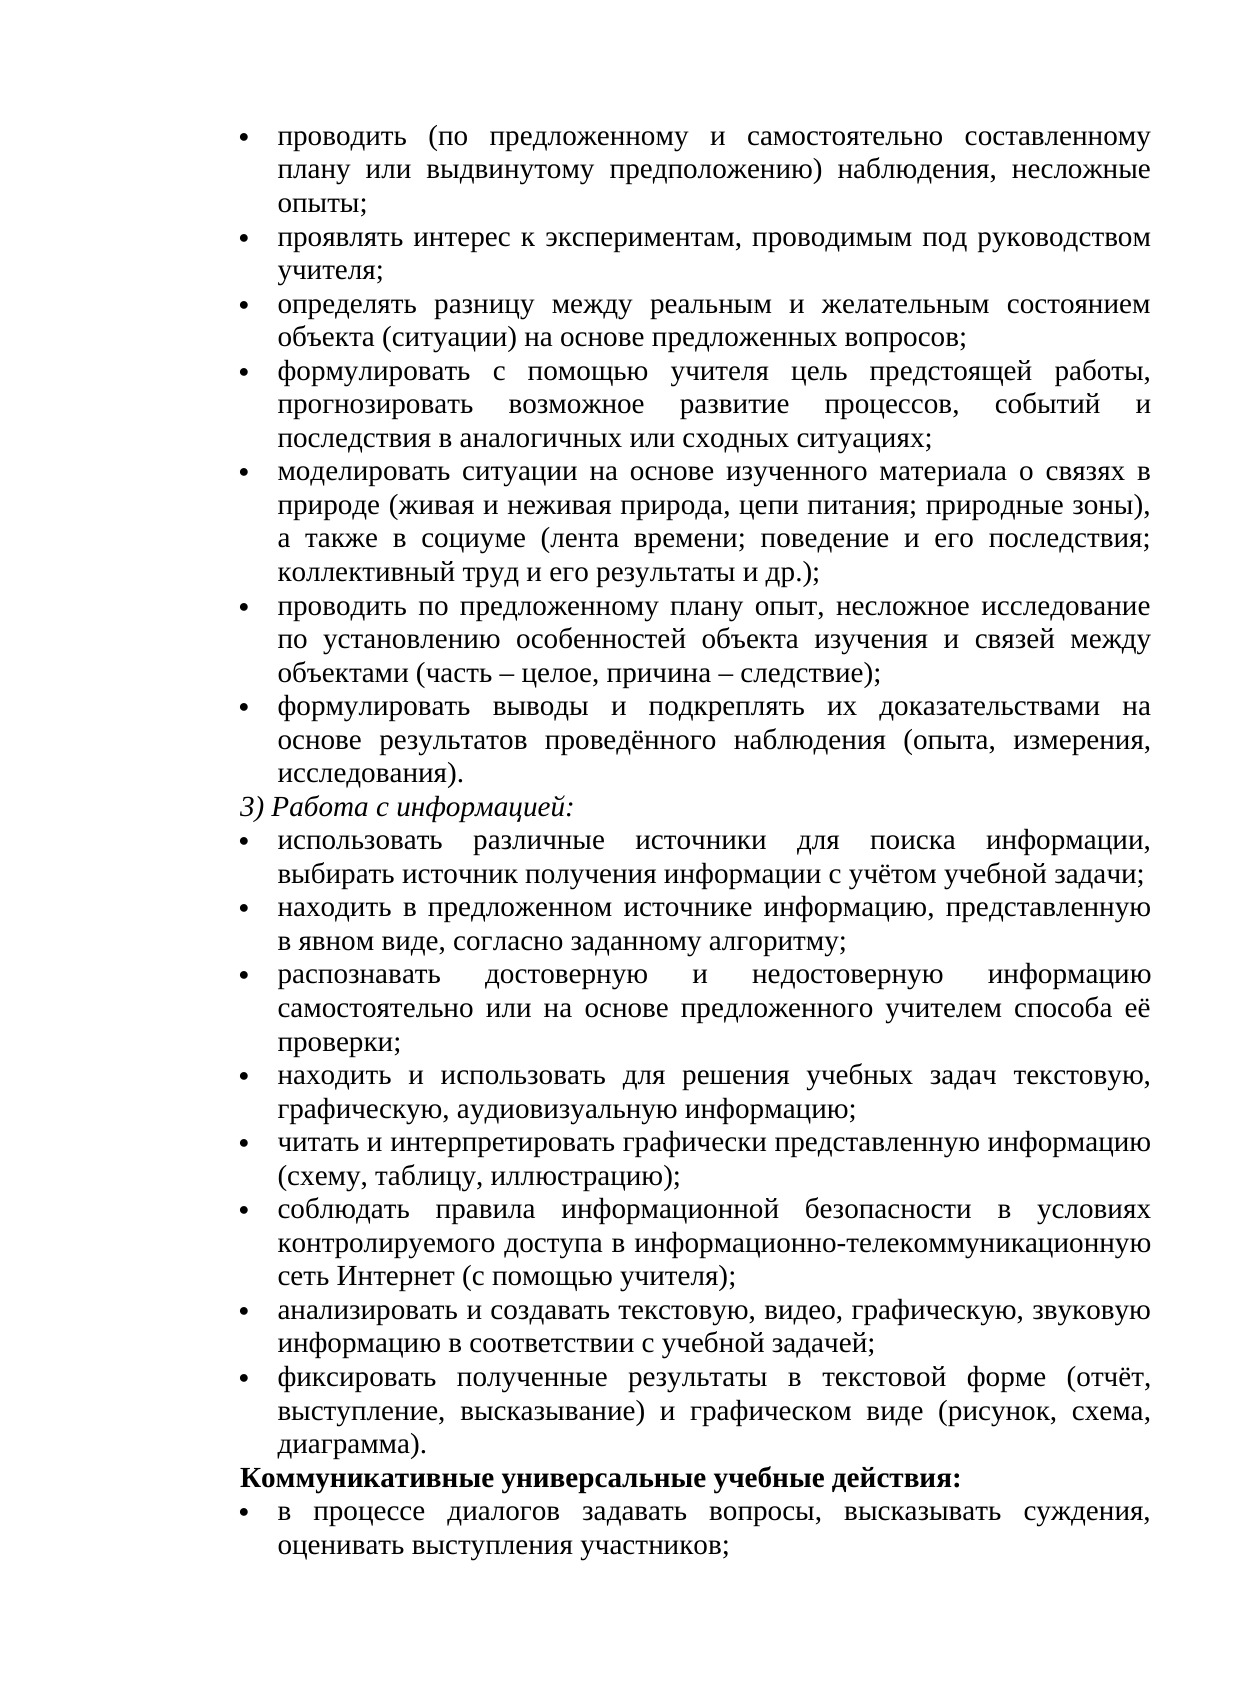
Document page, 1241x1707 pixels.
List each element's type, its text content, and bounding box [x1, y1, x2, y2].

list проводить по предложенному плану опыт, несложное исследование по установлению особенностей объекта изучения и связей между объектами (часть – целое, причина – следствие); [240, 588, 1152, 688]
list моделировать ситуации на основе изученного материала о связях в природе (живая и неживая природа, цепи питания; природные зоны), а также в социуме (лента времени; поведение и его последствия; коллективный труд и его результаты и др.); [240, 453, 1152, 588]
list в процессе диалогов задавать вопросы, высказывать суждения, оценивать выступления участников; [240, 1493, 1152, 1560]
text Коммуникативные универсальные учебные действия: [177, 1460, 1152, 1493]
list читать и интерпретировать графически представленную информацию (схему, таблицу, иллюстрацию); [240, 1124, 1152, 1191]
list проявлять интерес к экспериментам, проводимым под руководством учителя; [240, 219, 1152, 286]
list определять разницу между реальным и желательным состоянием объекта (ситуации) на основе предложенных вопросов; [240, 286, 1152, 353]
list находить и использовать для решения учебных задач текстовую, графическую, аудиовизуальную информацию; [240, 1057, 1152, 1124]
list фиксировать полученные результаты в текстовой форме (отчёт, выступление, высказывание) и графическом виде (рисунок, схема, диаграмма). [240, 1359, 1152, 1460]
text 3) Работа с информацией: [177, 789, 1152, 822]
list соблюдать правила информационной безопасности в условиях контролируемого доступа в информационно-телекоммуникационную сеть Интернет (с помощью учителя); [240, 1191, 1152, 1292]
list формулировать выводы и подкреплять их доказательствами на основе результатов проведённого наблюдения (опыта, измерения, исследования). [240, 688, 1152, 789]
list находить в предложенном источнике информацию, представленную в явном виде, согласно заданному алгоритму; [240, 889, 1152, 957]
list использовать различные источники для поиска информации, выбирать источник получения информации с учётом учебной задачи; [240, 822, 1152, 889]
list формулировать с помощью учителя цель предстоящей работы, прогнозировать возможное развитие процессов, событий и последствия в аналогичных или сходных ситуациях; [240, 353, 1152, 453]
list распознавать достоверную и недостоверную информацию самостоятельно или на основе предложенного учителем способа её проверки; [240, 957, 1152, 1057]
list анализировать и создавать текстовую, видео, графическую, звуковую информацию в соответствии с учебной задачей; [240, 1292, 1152, 1359]
list проводить (по предложенному и самостоятельно составленному плану или выдвинутому предположению) наблюдения, несложные опыты; [240, 118, 1152, 219]
